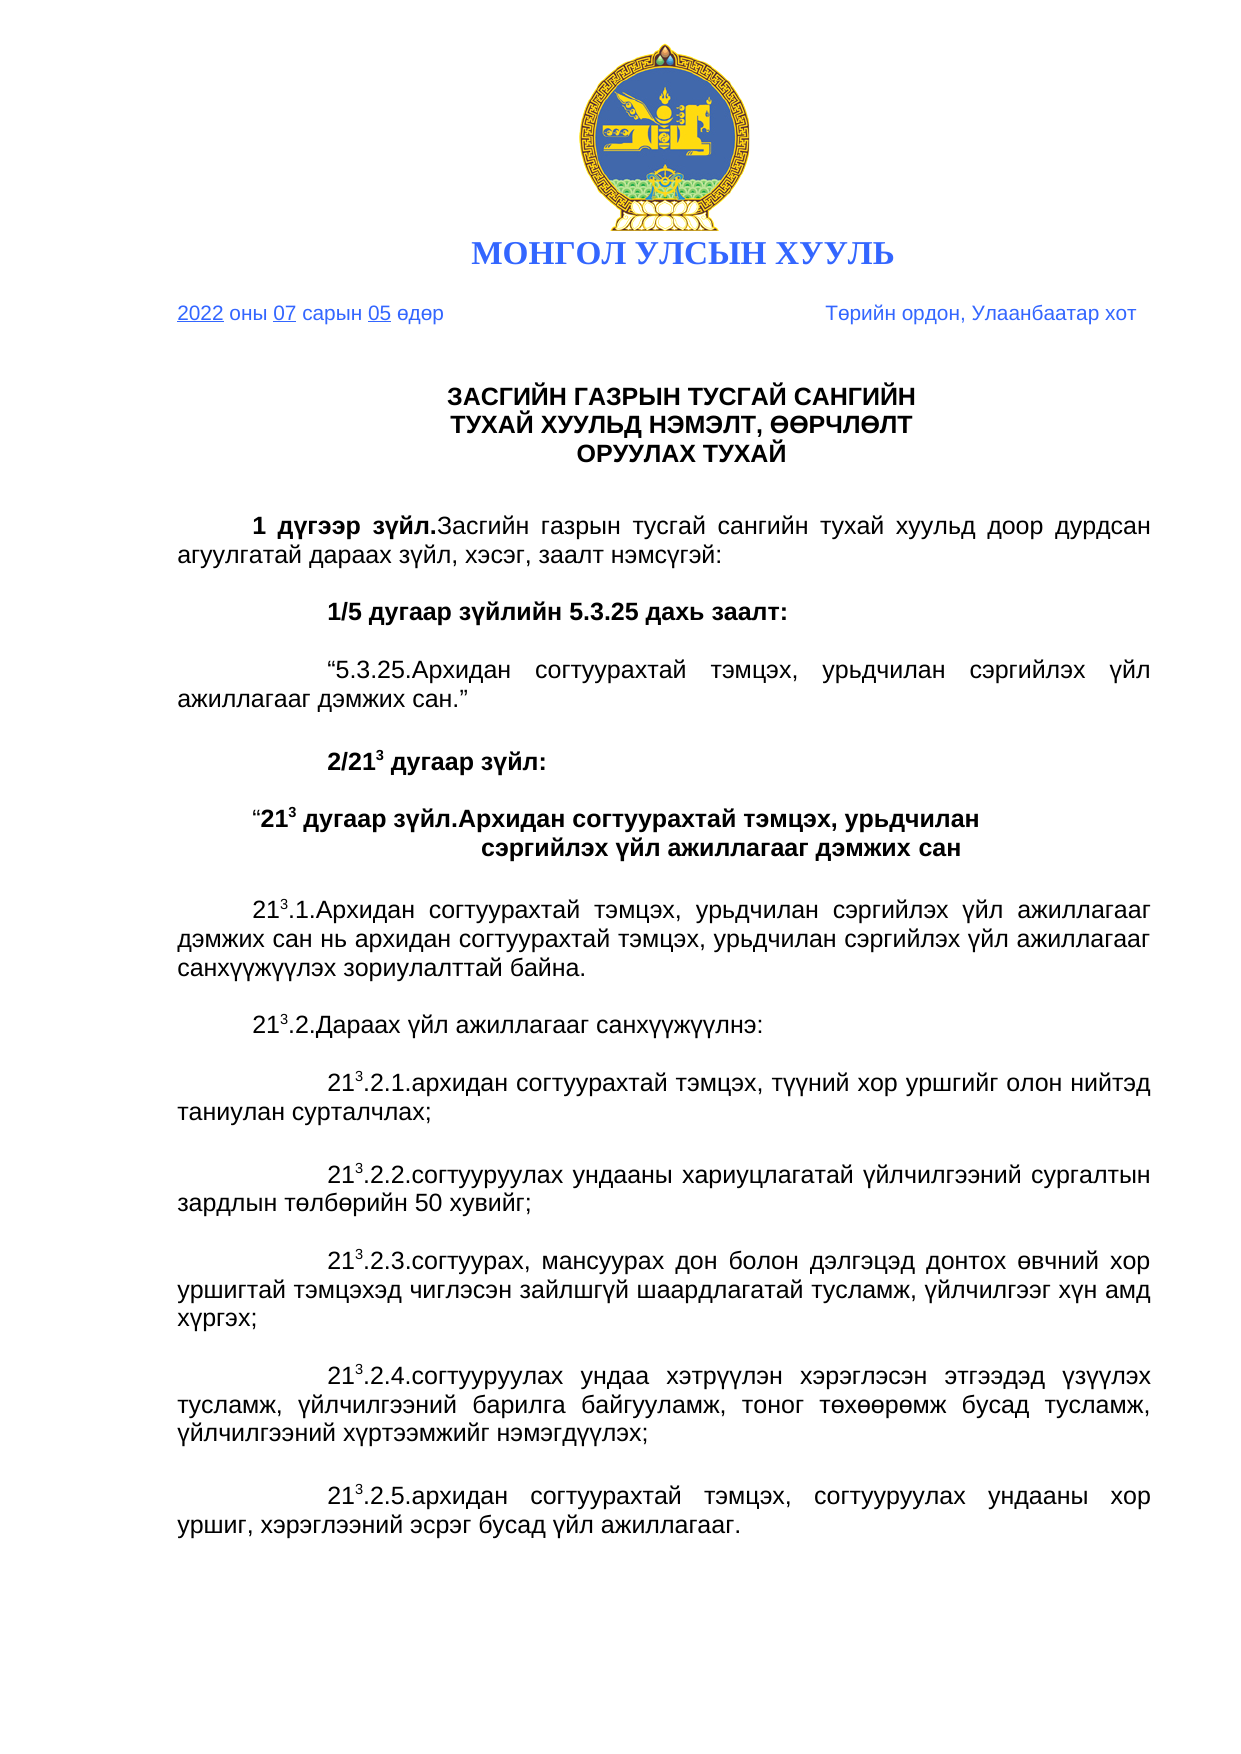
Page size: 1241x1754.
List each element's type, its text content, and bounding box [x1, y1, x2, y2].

picture [579, 43, 750, 231]
text ЗАСГИЙН ГАЗРЫН ТУСГАЙ САНГИЙН [177, 382, 1151, 411]
text 213.2.5.архидан согтуурахтай тэмцэх, согтууруулах ундааны хор уршиг, хэрэглээний эсрэг бусад үйл ажиллагааг. [177, 1481, 1151, 1539]
text 1/5 дугаар зүйлийн 5.3.25 дахь заалт: [252, 597, 1151, 626]
title МОНГОЛ УЛСЫН ХУУЛЬ [177, 233, 1189, 272]
text 1 дүгээр зүйл.Засгийн газрын тусгай сангийн тухай хуульд доор дурдсан агуулгатай дараах зүйл, хэсэг, заалт нэмсүгэй: [177, 511, 1151, 569]
text 213.2.1.архидан согтуурахтай тэмцэх, түүний хор уршгийг олон нийтэд таниулан сурталчлах; [177, 1068, 1151, 1126]
text 2/213 дугаар зүйл: [252, 746, 1151, 775]
text 213.2.3.согтуурах, мансуурах дон болон дэлгэцэд донтох өвчний хор уршигтай тэмцэхэд чиглэсэн зайлшгүй шаардлагатай тусламж, үйлчилгээг хүн амд хүргэх; [177, 1246, 1151, 1332]
text 213.2.Дараах үйл ажиллагааг санхүүжүүлнэ: [177, 1011, 1151, 1039]
text ОРУУЛАХ ТУХАЙ [177, 439, 1151, 468]
text сэргийлэх үйл ажиллагааг дэмжих сан [177, 833, 1151, 861]
text 2022 оны 07 сарын 05 өдөр Төрийн ордон, Улаанбаатар хот [177, 300, 1151, 324]
text 213.1.Архидан согтуурахтай тэмцэх, урьдчилан сэргийлэх үйл ажиллагааг дэмжих сан нь архидан согтуурахтай тэмцэх, урьдчилан сэргийлэх үйл ажиллагааг санхүүжүүлэх зориулалттай байна. [177, 896, 1151, 982]
text ТУХАЙ ХУУЛЬД НЭМЭЛТ, ӨӨРЧЛӨЛТ [177, 411, 1151, 439]
text “213 дугаар зүйл.Архидан согтуурахтай тэмцэх, урьдчилан [177, 804, 1151, 833]
text “5.3.25.Архидан согтуурахтай тэмцэх, урьдчилан сэргийлэх үйл ажиллагааг дэмжих сан.” [177, 655, 1151, 712]
text 213.2.2.согтууруулах ундааны хариуцлагатай үйлчилгээний сургалтын зардлын төлбөрийн 50 хувийг; [177, 1159, 1151, 1217]
text 213.2.4.согтууруулах ундаа хэтрүүлэн хэрэглэсэн этгээдэд үзүүлэх тусламж, үйлчилгээний барилга байгууламж, тоног төхөөрөмж бусад тусламж, үйлчилгээний хүртээмжийг нэмэгдүүлэх; [177, 1361, 1151, 1447]
